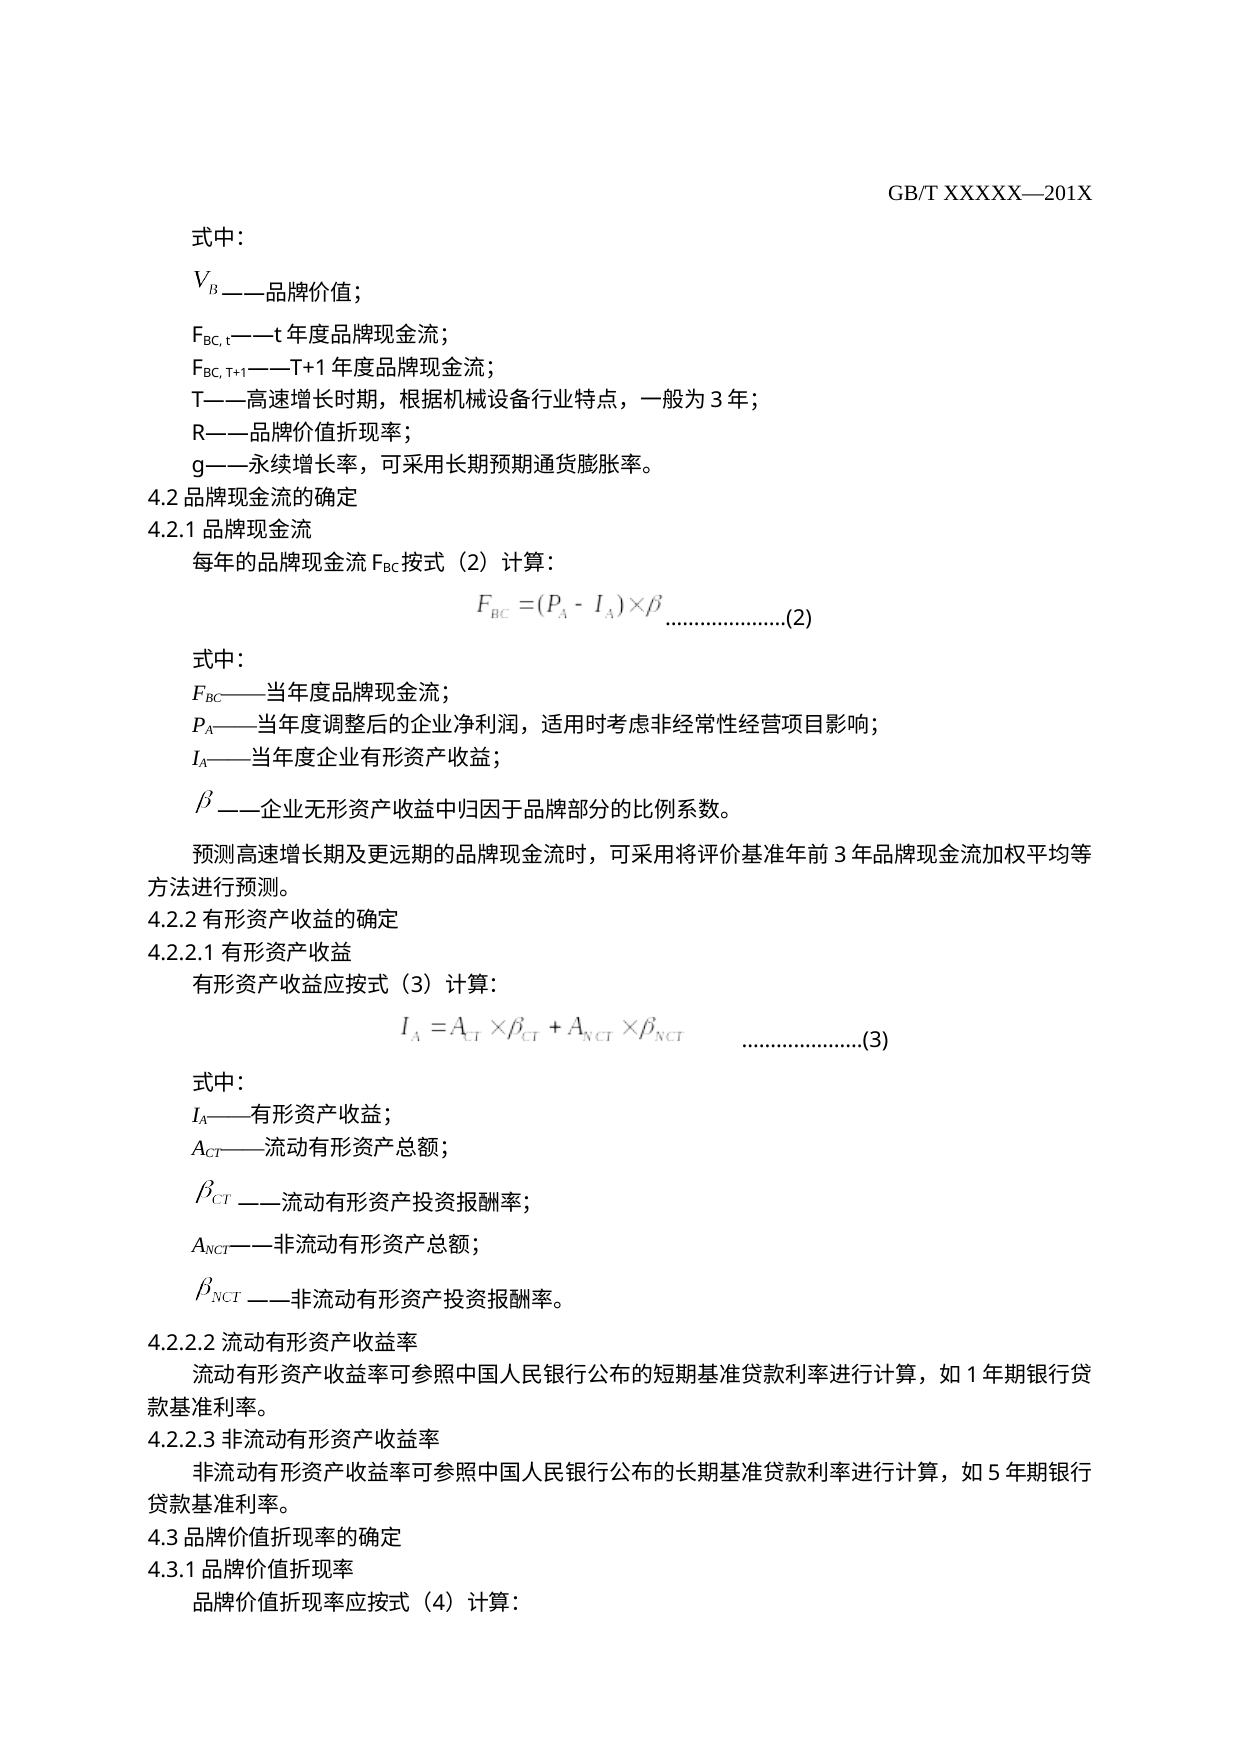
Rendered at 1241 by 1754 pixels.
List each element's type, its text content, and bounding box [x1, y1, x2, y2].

text ――企业无形资产收益中归因于品牌部分的比例系数。 [148, 772, 1092, 837]
text ——品牌价值； [191, 252, 1092, 317]
subtitle 4.2品牌现金流的确定 [148, 479, 1092, 512]
subtitle 品牌价值折现率 [148, 1552, 1092, 1584]
text 预测高速增长期及更远期的品牌现金流时，可采用将评价基准年前3年品牌现金流加权平均等方法进行预测。 [148, 837, 1092, 902]
text 非流动有形资产收益率可参照中国人民银行公布的长期基准贷款利率进行计算，如5年期银行贷款基准利率。 [148, 1454, 1092, 1519]
subtitle 有形资产收益的确定 [148, 902, 1092, 934]
text T——高速增长时期，根据机械设备行业特点，一般为3年； [191, 382, 1092, 414]
text IA――有形资产收益； [148, 1097, 1092, 1129]
text 每年的品牌现金流FBC按式（2）计算： [148, 544, 1092, 577]
text ――流动有形资产投资报酬率； [148, 1162, 1092, 1227]
subtitle 品牌现金流 [148, 512, 1092, 544]
text 式中： [191, 219, 1092, 252]
text R——品牌价值折现率； [191, 414, 1092, 447]
subtitle 4.3品牌价值折现率的确定 [148, 1519, 1092, 1552]
text FBC, t——t年度品牌现金流； [191, 317, 1092, 349]
text 式中： [148, 1064, 1092, 1097]
text ――非流动有形资产投资报酬率。 [148, 1259, 1092, 1324]
text ANCT――非流动有形资产总额； [148, 1227, 1092, 1259]
subtitle .2 流动有形资产收益率 [148, 1324, 1092, 1357]
text ACT――流动有形资产总额； [148, 1129, 1092, 1162]
text PA——当年度调整后的企业净利润，适用时考虑非经常性经营项目影响； [148, 707, 1092, 739]
text IA——当年度企业有形资产收益； [148, 739, 1092, 772]
subtitle .3 非流动有形资产收益率 [148, 1422, 1092, 1454]
text FBC, T+1——T+1年度品牌现金流； [191, 349, 1092, 382]
subtitle .1 有形资产收益 [148, 934, 1092, 967]
text 式中： [148, 642, 1092, 674]
text 有形资产收益应按式（3）计算： [148, 967, 1092, 999]
text FBC——当年度品牌现金流； [148, 674, 1092, 707]
text 品牌价值折现率应按式（4）计算： [148, 1584, 1092, 1617]
text 流动有形资产收益率可参照中国人民银行公布的短期基准贷款利率进行计算，如1年期银行贷款基准利率。 [148, 1357, 1092, 1422]
text g——永续增长率，可采用长期预期通货膨胀率。 [191, 447, 1092, 479]
text …………………(2) [148, 577, 1092, 642]
text …………………(3) [148, 999, 1092, 1064]
